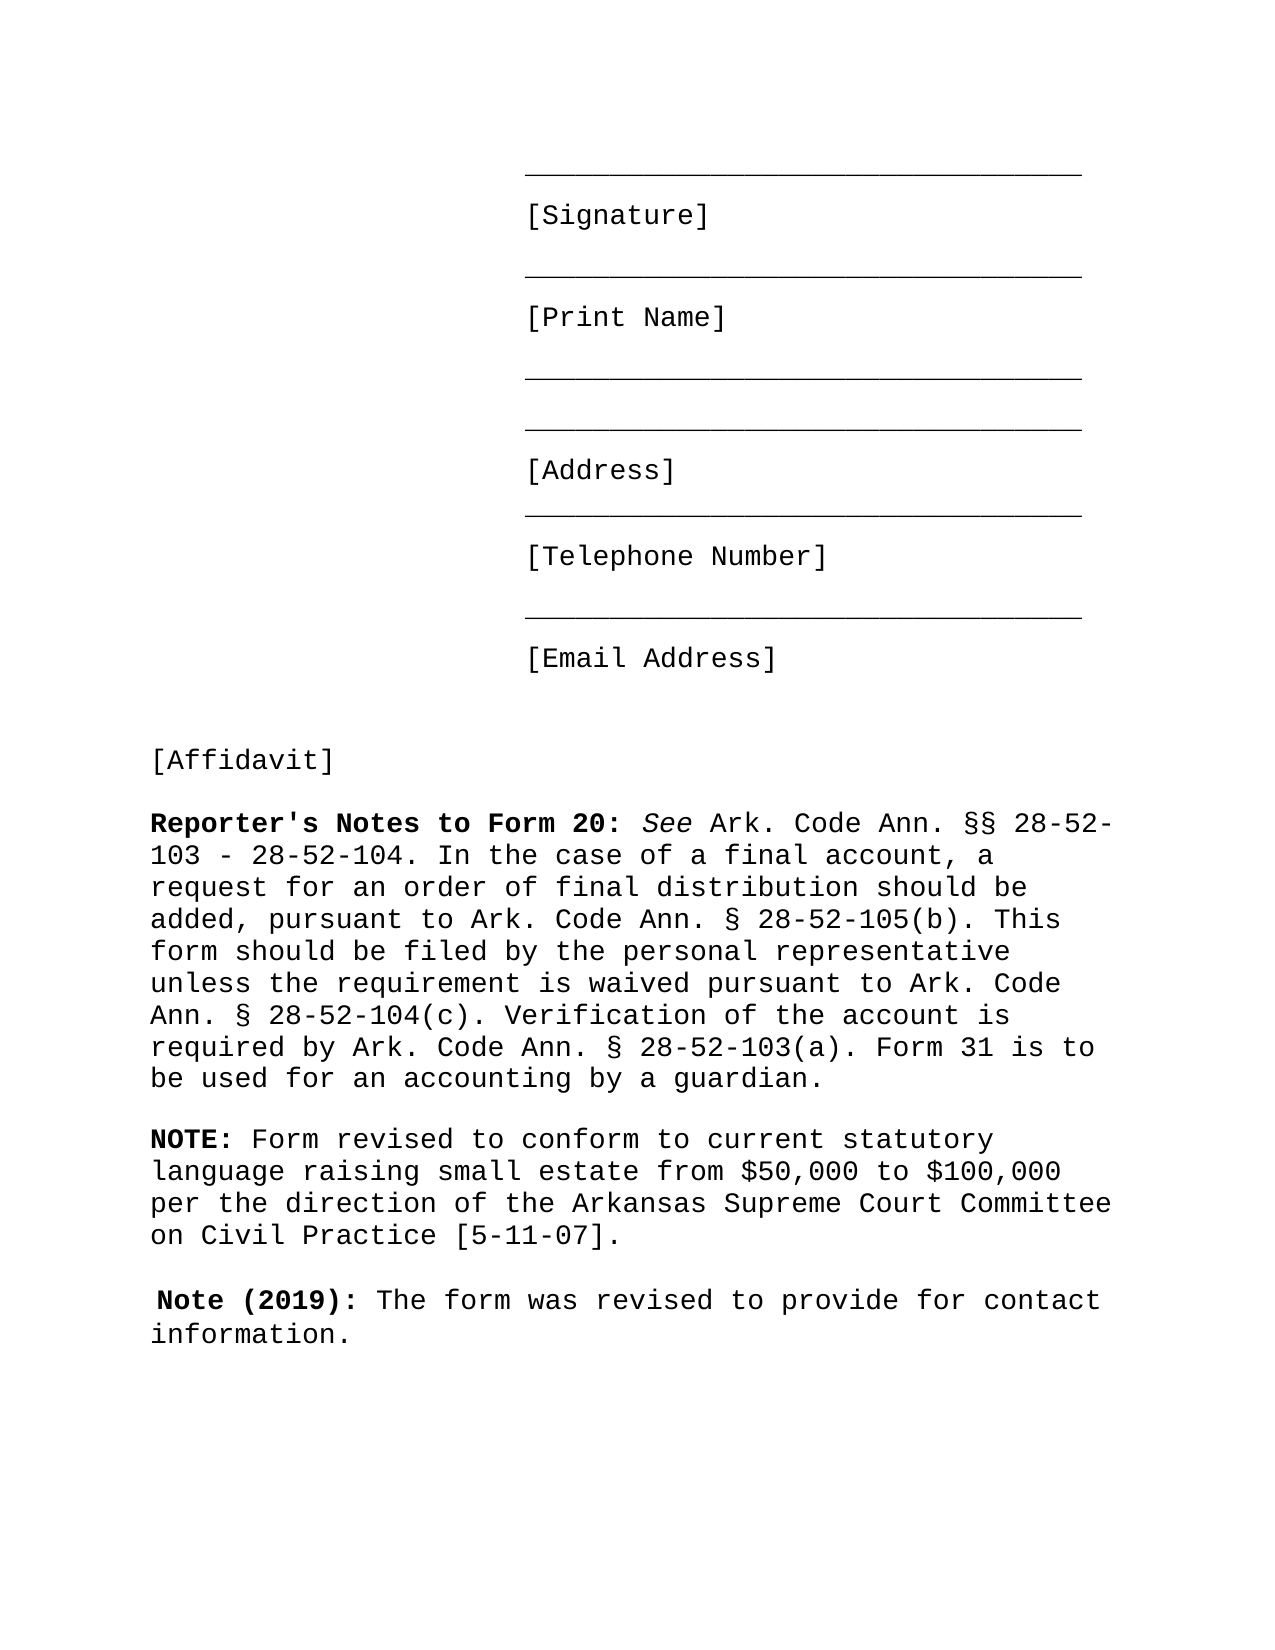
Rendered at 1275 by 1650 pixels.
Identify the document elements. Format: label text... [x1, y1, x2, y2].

text [Telephone Number] [450, 542, 1125, 573]
text [Signature] [450, 201, 1125, 233]
text _________________________________ [150, 150, 1125, 182]
text [Address] _________________________________ [525, 456, 1125, 522]
text _________________________________ [450, 252, 1125, 284]
text _________________________________ [450, 354, 1125, 386]
text [Affidavit] [150, 746, 1125, 778]
text Note (2019): The form was revised to provide for contact information. [150, 1282, 1125, 1352]
text [Print Name] [450, 303, 1125, 335]
text [Email Address] [450, 644, 1125, 676]
text _________________________________ [450, 405, 1125, 437]
text Reporter's Notes to Form 20: See Ark. Code Ann. §§ 28-52-103 - 28-52-104. In the case of a final account, a request for an order of final distribution should be added, pursuant to Ark. Code Ann. § 28-52-105(b). This form should be filed by the personal representative unless the requirement is waived pursuant to Ark. Code Ann. § 28-52-104(c). Verification of the account is required by Ark. Code Ann. § 28-52-103(a). Form 31 is to be used for an accounting by a guardian. [150, 809, 1125, 1096]
text _________________________________ [450, 593, 1125, 624]
text NOTE: Form revised to conform to current statutory language raising small estate from $50,000 to $100,000 per the direction of the Arkansas Supreme Court Committee on Civil Practice [5-11-07]. [150, 1125, 1125, 1253]
